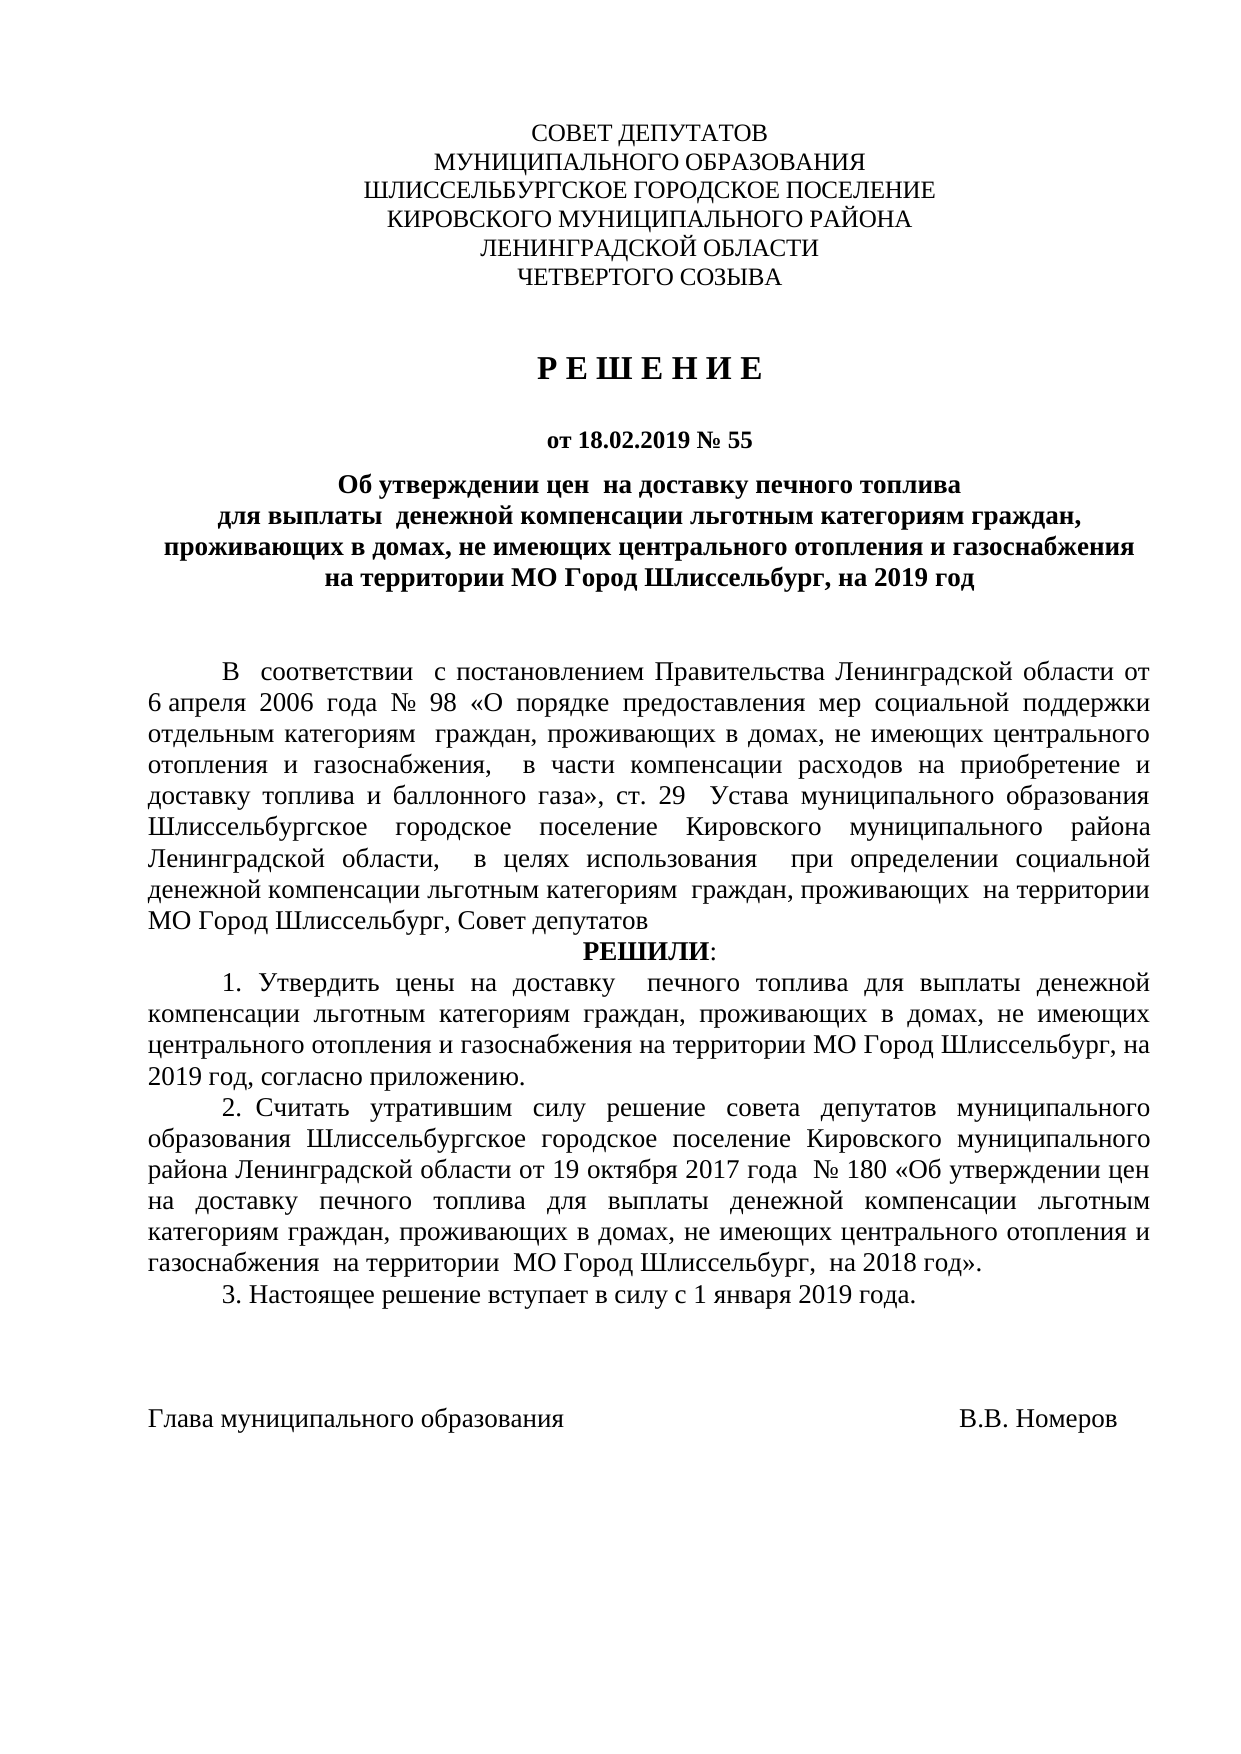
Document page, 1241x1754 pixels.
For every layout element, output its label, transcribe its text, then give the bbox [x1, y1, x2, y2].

text шлиссельбургское городское поселение [148, 176, 1152, 204]
text от 18.02.2019 № 55 [148, 425, 1152, 453]
text кировского муниципального района [148, 204, 1152, 233]
text муниципального образования [148, 147, 1152, 176]
text Глава муниципального образования В.В. Номеров [148, 1402, 1152, 1433]
text совет депутатов [148, 118, 1152, 147]
text четвертого созыва [148, 262, 1152, 291]
text Р Е Ш Е Н И Е [148, 348, 1152, 386]
text для выплаты денежной компенсации льготным категориям граждан, проживающих в домах, не имеющих центрального отопления и газоснабжения на территории МО Город Шлиссельбург, на 2019 год [148, 499, 1152, 592]
text В соответствии с постановлением Правительства Ленинградской области от 6 апреля 2006 года № 98 «О порядке предоставления мер социальной поддержки отдельным категориям граждан, проживающих в домах, не имеющих центрального отопления и газоснабжения, в части компенсации расходов на приобретение и доставку топлива и баллонного газа», ст. 29 Устава муниципального образования Шлиссельбургское городское поселение Кировского муниципального района Ленинградской области, в целях использования при определении социальной денежной компенсации льготным категориям граждан, проживающих на территории МО Город Шлиссельбург, Совет депутатов [148, 655, 1152, 935]
text Об утверждении цен на доставку печного топлива [148, 468, 1152, 499]
text 3. Настоящее решение вступает в силу с 1 января 2019 года. [148, 1278, 1152, 1309]
text 2. Считать утратившим силу решение совета депутатов муниципального образования Шлиссельбургское городское поселение Кировского муниципального района Ленинградской области от 19 октября 2017 года № 180 «Об утверждении цен на доставку печного топлива для выплаты денежной компенсации льготным категориям граждан, проживающих в домах, не имеющих центрального отопления и газоснабжения на территории МО Город Шлиссельбург, на 2018 год». [148, 1091, 1152, 1278]
text решили: [148, 935, 1152, 966]
text 1. Утвердить цены на доставку печного топлива для выплаты денежной компенсации льготным категориям граждан, проживающих в домах, не имеющих центрального отопления и газоснабжения на территории МО Город Шлиссельбург, на 2019 год, согласно приложению. [148, 966, 1152, 1091]
text ленинградской области [148, 233, 1152, 262]
